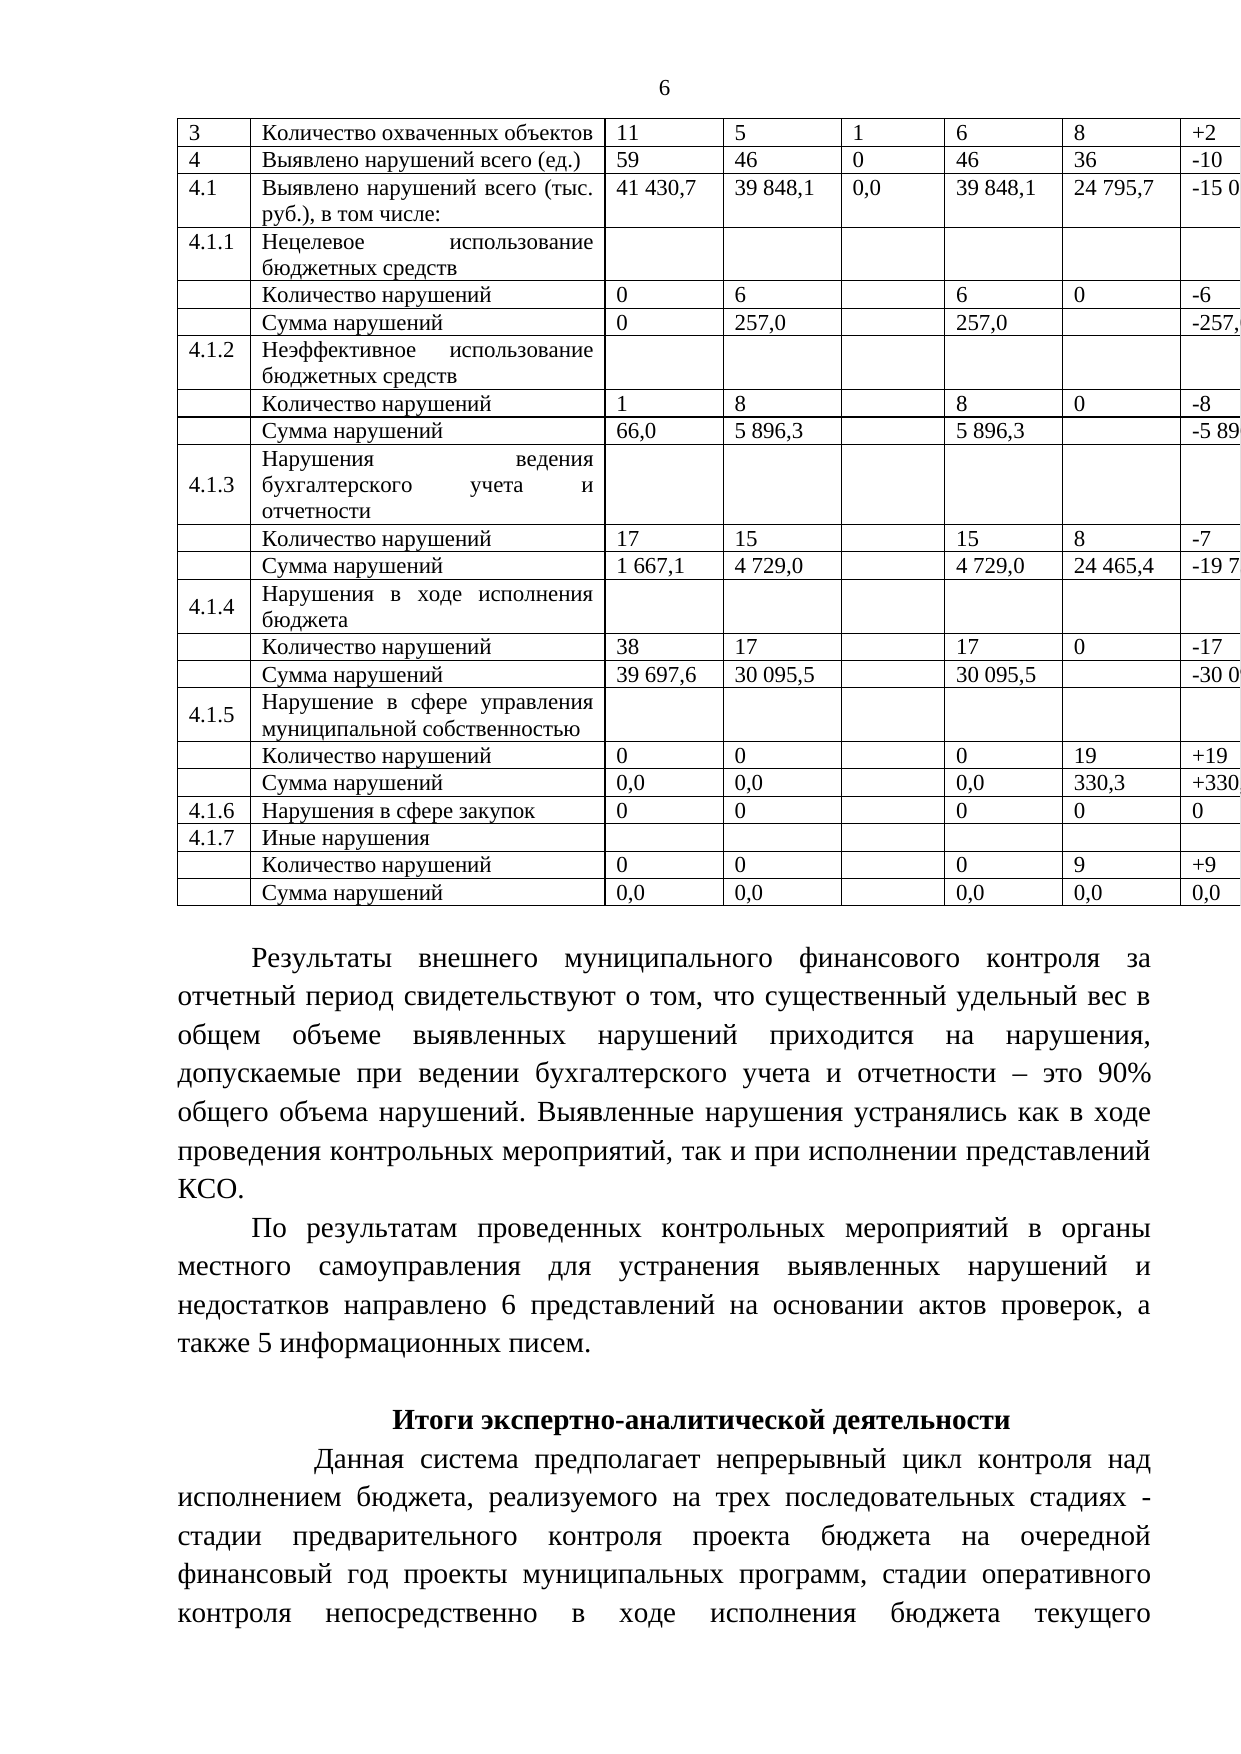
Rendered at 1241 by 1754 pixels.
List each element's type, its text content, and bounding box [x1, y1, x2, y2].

table_cell [842, 228, 944, 280]
table_cell [606, 228, 723, 280]
table_cell [1063, 228, 1180, 280]
table_cell Неэффективное использование бюджетных средств [251, 336, 604, 389]
table_cell 0 [606, 852, 723, 878]
table_cell [606, 336, 723, 389]
table_cell 6 [724, 281, 841, 308]
table_cell [842, 281, 944, 308]
table_cell 0 [606, 742, 723, 768]
table_cell [724, 336, 841, 389]
table_cell 0 [945, 852, 1062, 878]
table_cell [178, 661, 250, 687]
table_cell [1181, 824, 1240, 851]
table_cell 36 [1063, 147, 1180, 173]
table_cell Количество нарушений [251, 742, 604, 768]
table_cell 0,0 [945, 769, 1062, 796]
table_cell 0 [1063, 281, 1180, 308]
table_cell 30 095,5 [945, 661, 1062, 687]
text Итоги экспертно-аналитической деятельности [177, 1402, 1152, 1436]
table_cell [842, 390, 944, 416]
table_cell 0,0 [724, 769, 841, 796]
table_cell [1063, 336, 1180, 389]
table_cell 30 095,5 [724, 661, 841, 687]
table_cell 0,0 [1063, 879, 1180, 905]
table_cell [842, 879, 944, 905]
table_cell 0 [724, 852, 841, 878]
table_cell -19 736,4 [1181, 552, 1240, 579]
table_cell [1063, 688, 1180, 741]
table_cell 4.1.5 [178, 688, 250, 741]
table_cell 0 [842, 147, 944, 173]
table_cell 39 848,1 [945, 174, 1062, 227]
table_cell [945, 580, 1062, 632]
table_cell 0 [606, 309, 723, 335]
table_cell 0,0 [945, 879, 1062, 905]
table_cell [178, 525, 250, 551]
table_cell Нарушения ведения бухгалтерского учета и отчетности [251, 445, 604, 524]
table_cell Количество нарушений [251, 852, 604, 878]
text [177, 1441, 1152, 1629]
table_cell [945, 688, 1062, 741]
table_cell [724, 580, 841, 632]
table_cell +19 [1181, 742, 1240, 768]
table_cell [178, 309, 250, 335]
table_cell Сумма нарушений [251, 769, 604, 796]
table_cell Выявлено нарушений всего (ед.) [251, 147, 604, 173]
table_cell [842, 824, 944, 851]
table_cell +330,3 [1181, 769, 1240, 796]
table_cell [842, 336, 944, 389]
table_cell [1063, 445, 1180, 524]
table_cell Сумма нарушений [251, 418, 604, 444]
text Результаты внешнего муниципального финансового контроля за отчетный период свидетельствуют о том, что существенный удельный вес в общем объеме выявленных нарушений приходится на нарушения, допускаемые при ведении бухгалтерского учета и отчетности – это 90% общего объема нарушений. Выявленные нарушения устранялись как в ходе проведения контрольных мероприятий, так и при исполнении представлений КСО. [177, 940, 1152, 1205]
table_cell 8 [1063, 525, 1180, 551]
table_cell 4.1 [178, 174, 250, 227]
table_cell 17 [724, 634, 841, 660]
table_cell 0,0 [724, 879, 841, 905]
table_cell Количество охваченных объектов [251, 119, 604, 146]
table_cell [1063, 580, 1180, 632]
table_cell 0,0 [1181, 879, 1240, 905]
table_cell 46 [945, 147, 1062, 173]
table_cell Нарушения в ходе исполнения бюджета [251, 580, 604, 632]
table_cell [842, 580, 944, 632]
table_cell 6 [945, 281, 1062, 308]
table_cell 66,0 [606, 418, 723, 444]
table_cell Нарушения в сфере закупок [251, 797, 604, 823]
table_cell [842, 634, 944, 660]
table_cell Количество нарушений [251, 525, 604, 551]
table_cell [724, 445, 841, 524]
text По результатам проведенных контрольных мероприятий в органы местного самоуправления для устранения выявленных нарушений и недостатков направлено 6 представлений на основании актов проверок, а также 5 информационных писем. [177, 1210, 1152, 1359]
table_cell 0 [724, 742, 841, 768]
table_cell 4.1.7 [178, 824, 250, 851]
table_cell [842, 769, 944, 796]
table_cell [1181, 688, 1240, 741]
table_cell 5 896,3 [945, 418, 1062, 444]
table_cell -8 [1181, 390, 1240, 416]
table_cell 4 [178, 147, 250, 173]
table_cell 1 [842, 119, 944, 146]
table_cell [606, 580, 723, 632]
table_cell 8 [1063, 119, 1180, 146]
table_cell [842, 445, 944, 524]
table_cell [842, 552, 944, 579]
table_cell 24 465,4 [1063, 552, 1180, 579]
table_cell [606, 824, 723, 851]
table_cell 6 [945, 119, 1062, 146]
table_cell [1063, 824, 1180, 851]
table_cell -30 095,5 [1181, 661, 1240, 687]
table_cell [724, 228, 841, 280]
table_cell 4 729,0 [945, 552, 1062, 579]
table_cell [1181, 580, 1240, 632]
table_cell 4.1.6 [178, 797, 250, 823]
table_cell [606, 688, 723, 741]
table_cell 257,0 [945, 309, 1062, 335]
table_cell -15 052,4 [1181, 174, 1240, 227]
table_cell 0 [945, 742, 1062, 768]
table_cell 41 430,7 [606, 174, 723, 227]
table_cell -7 [1181, 525, 1240, 551]
table_cell [1063, 661, 1180, 687]
table_cell 59 [606, 147, 723, 173]
table_cell [842, 797, 944, 823]
table_cell Сумма нарушений [251, 552, 604, 579]
table_cell [178, 879, 250, 905]
table_cell 4.1.3 [178, 445, 250, 524]
table_cell -6 [1181, 281, 1240, 308]
table_cell 0 [724, 797, 841, 823]
table_cell 1 [606, 390, 723, 416]
table_cell 0 [1063, 797, 1180, 823]
table_cell [842, 688, 944, 741]
table_cell 46 [724, 147, 841, 173]
table_cell [178, 769, 250, 796]
table_cell [724, 824, 841, 851]
table_cell -257,0 [1181, 309, 1240, 335]
table_cell 0 [1063, 634, 1180, 660]
table_cell +2 [1181, 119, 1240, 146]
table_cell 0 [1181, 797, 1240, 823]
table_cell [842, 661, 944, 687]
table_cell [945, 445, 1062, 524]
table_cell 0,0 [606, 879, 723, 905]
table_cell [178, 742, 250, 768]
table_cell [842, 852, 944, 878]
table_cell Сумма нарушений [251, 309, 604, 335]
table_cell [1063, 418, 1180, 444]
table_cell [1063, 309, 1180, 335]
table_cell [606, 445, 723, 524]
table_cell [842, 309, 944, 335]
table_cell 257,0 [724, 309, 841, 335]
table_cell Количество нарушений [251, 634, 604, 660]
table_cell [178, 634, 250, 660]
table_cell 4.1.1 [178, 228, 250, 280]
table_cell 4.1.4 [178, 580, 250, 632]
table_cell 0 [945, 797, 1062, 823]
table_cell +9 [1181, 852, 1240, 878]
table_cell 0 [606, 281, 723, 308]
table_cell [724, 688, 841, 741]
table_cell 5 896,3 [724, 418, 841, 444]
table_cell Иные нарушения [251, 824, 604, 851]
table_cell -17 [1181, 634, 1240, 660]
table_cell 0 [1063, 390, 1180, 416]
table_cell 39 848,1 [724, 174, 841, 227]
table_cell [945, 228, 1062, 280]
table_cell [178, 418, 250, 444]
table_cell Количество нарушений [251, 281, 604, 308]
table_cell [178, 852, 250, 878]
table_cell [945, 824, 1062, 851]
table_cell 5 [724, 119, 841, 146]
table_cell Выявлено нарушений всего (тыс. руб.), в том числе: [251, 174, 604, 227]
table_cell 0,0 [606, 769, 723, 796]
table_cell [842, 525, 944, 551]
table_cell 9 [1063, 852, 1180, 878]
table_cell [178, 390, 250, 416]
table_cell 15 [945, 525, 1062, 551]
table_cell 24 795,7 [1063, 174, 1180, 227]
table_cell 0 [606, 797, 723, 823]
table_cell [945, 336, 1062, 389]
table_cell 4 729,0 [724, 552, 841, 579]
table_cell 39 697,6 [606, 661, 723, 687]
table_cell [1181, 228, 1240, 280]
table_cell 15 [724, 525, 841, 551]
table_cell -5 896,3 [1181, 418, 1240, 444]
table_cell 8 [724, 390, 841, 416]
table_cell 3 [178, 119, 250, 146]
table_cell 38 [606, 634, 723, 660]
table_cell 11 [606, 119, 723, 146]
table_cell Сумма нарушений [251, 879, 604, 905]
table_cell Нецелевое использование бюджетных средств [251, 228, 604, 280]
table_cell -10 [1181, 147, 1240, 173]
table_cell [1181, 445, 1240, 524]
table_cell 8 [945, 390, 1062, 416]
table_cell 330,3 [1063, 769, 1180, 796]
table_cell [178, 552, 250, 579]
table_cell Нарушение в сфере управления муниципальной собственностью [251, 688, 604, 741]
table_cell 4.1.2 [178, 336, 250, 389]
table_cell [1181, 336, 1240, 389]
table_cell 17 [606, 525, 723, 551]
table_cell Сумма нарушений [251, 661, 604, 687]
table_cell 17 [945, 634, 1062, 660]
table_cell 19 [1063, 742, 1180, 768]
table_cell Количество нарушений [251, 390, 604, 416]
table_cell [842, 742, 944, 768]
table_cell 0,0 [842, 174, 944, 227]
table_cell 1 667,1 [606, 552, 723, 579]
table_cell [178, 281, 250, 308]
table_cell [842, 418, 944, 444]
